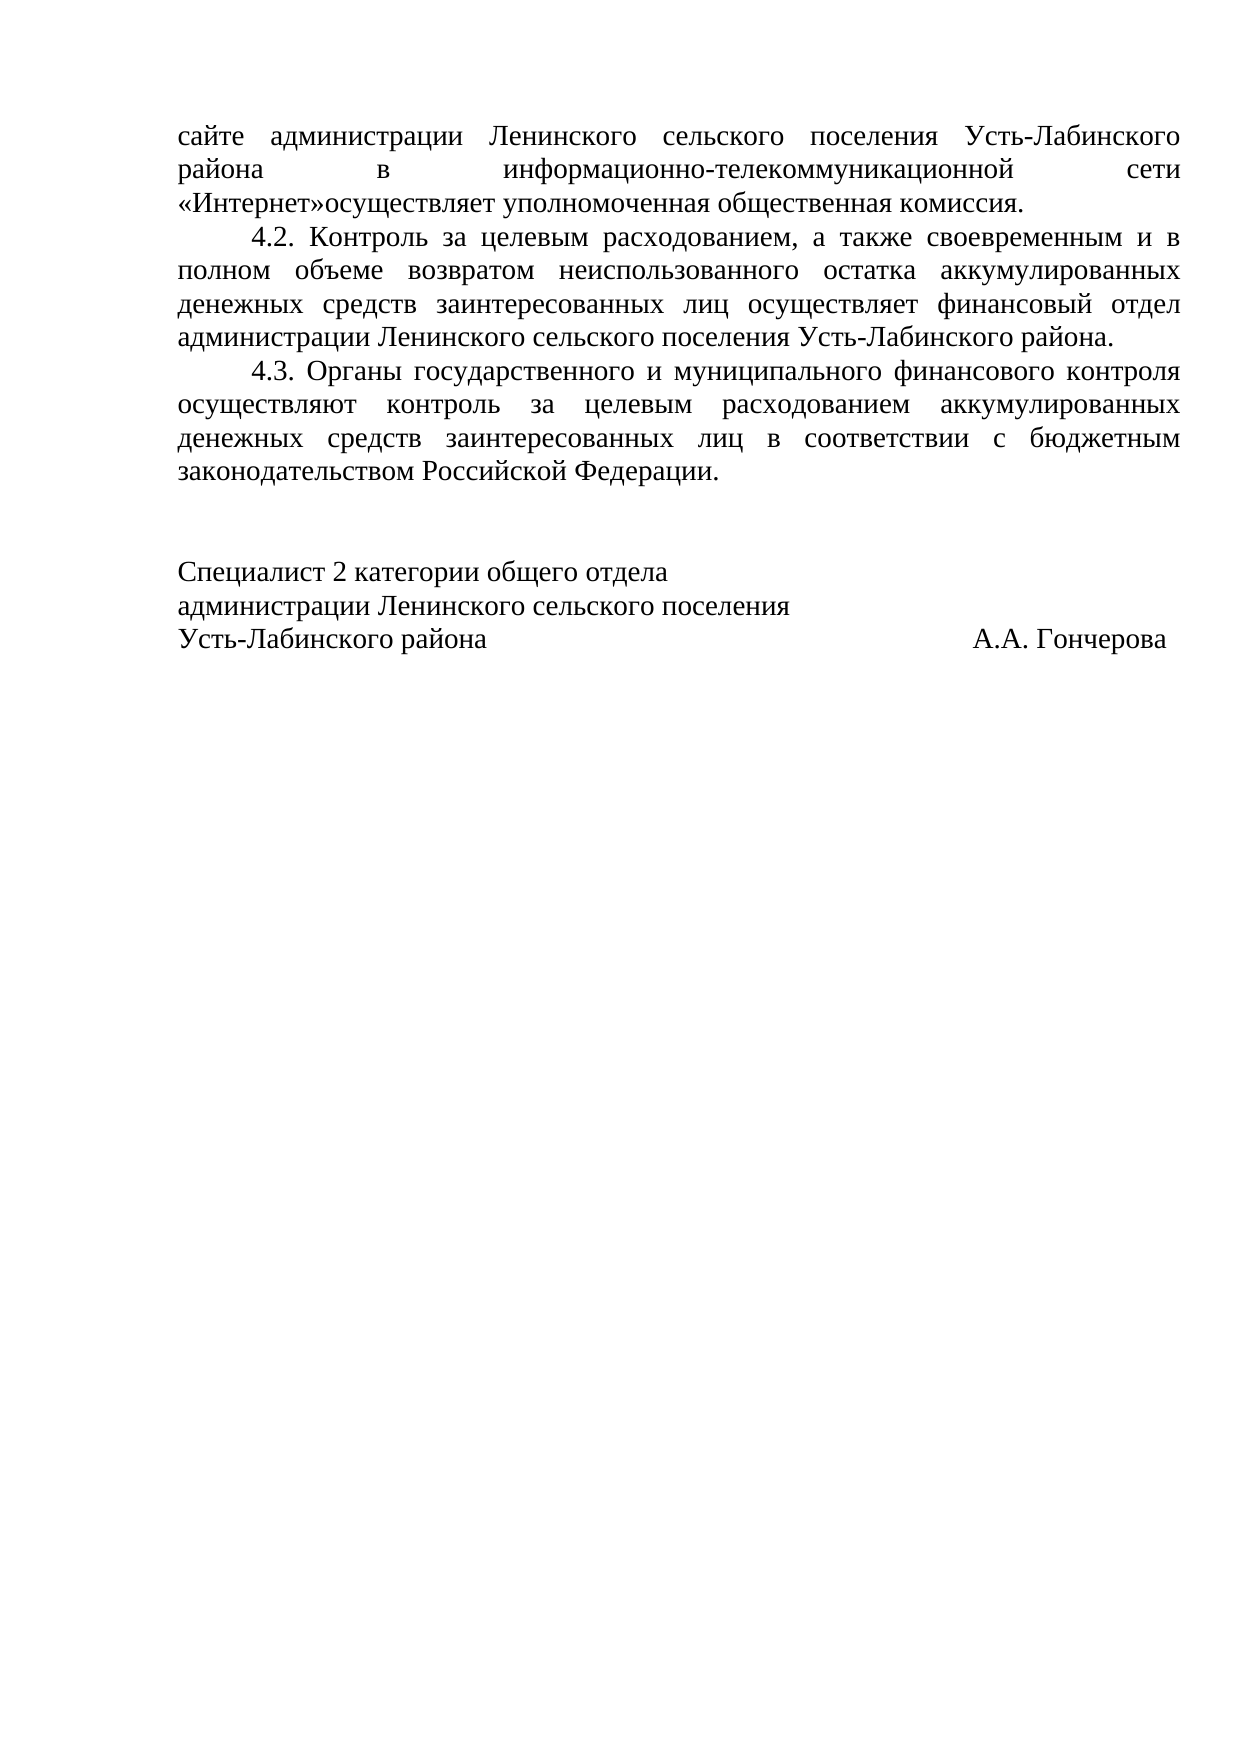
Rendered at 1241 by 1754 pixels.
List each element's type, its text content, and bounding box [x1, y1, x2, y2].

text 4.3. Органы государственного и муниципального финансового контроля осуществляют контроль за целевым расходованием аккумулированных денежных средств заинтересованных лиц в соответствии с бюджетным законодательством Российской Федерации. [177, 353, 1181, 487]
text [177, 118, 1181, 219]
text 4.2. Контроль за целевым расходованием, а также своевременным и в полном объеме возвратом неиспользованного остатка аккумулированных денежных средств заинтересованных лиц осуществляет финансовый отдел администрации Ленинского сельского поселения Усть-Лабинского района. [177, 219, 1181, 353]
text администрации Ленинского сельского поселения [177, 588, 1181, 621]
text Специалист 2 категории общего отдела [177, 554, 1181, 588]
text Усть-Лабинского района А.А. Гончерова [177, 621, 1181, 655]
